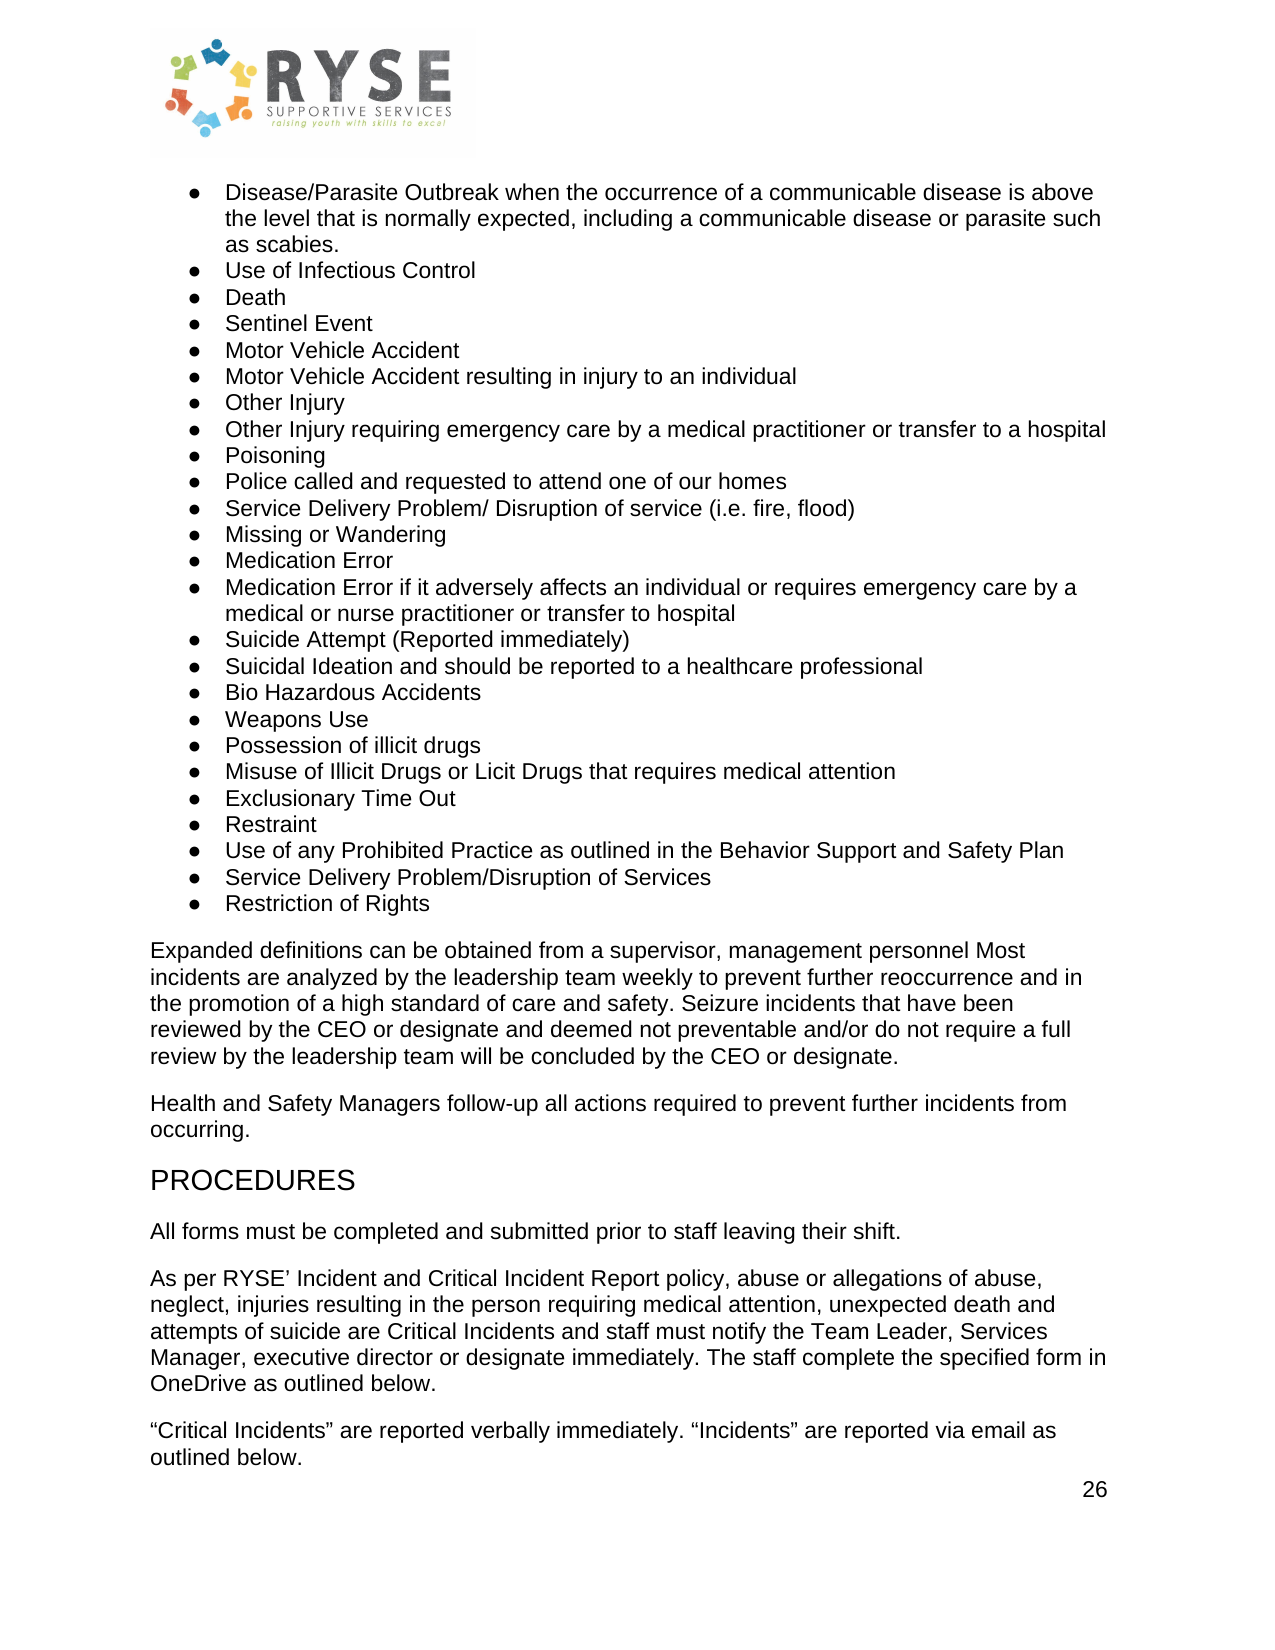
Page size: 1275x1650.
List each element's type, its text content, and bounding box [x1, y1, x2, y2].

list Motor Vehicle Accident [187, 337, 1107, 363]
list Use of Infectious Control [187, 257, 1107, 284]
list Medication Error if it adversely affects an individual or requires emergency care by a medical or nurse practitioner or transfer to hospital [187, 574, 1107, 626]
list Sentinel Event [187, 310, 1107, 337]
picture [150, 28, 476, 158]
text Expanded definitions can be obtained from a supervisor, management personnel Most incidents are analyzed by the leadership team weekly to prevent further reoccurrence and in the promotion of a high standard of care and safety. Seizure incidents that have been reviewed by the CEO or designate and deemed not preventable and/or do not require a full review by the leadership team will be concluded by the CEO or designate. [150, 937, 1107, 1069]
list Exclusionary Time Out [187, 784, 1107, 811]
list Suicide Attempt (Reported immediately) [187, 626, 1107, 653]
text “Critical Incidents” are reported verbally immediately. “Incidents” are reported via email as outlined below. [150, 1417, 1107, 1470]
text Health and Safety Managers follow-up all actions required to prevent further incidents from occurring. [150, 1090, 1107, 1142]
list Disease/Parasite Outbreak when the occurrence of a communicable disease is above the level that is normally expected, including a communicable disease or parasite such as scabies. [187, 178, 1107, 257]
list Other Injury [187, 389, 1107, 416]
list Missing or Wandering [187, 521, 1107, 547]
text PROCEDURES [150, 1163, 1107, 1197]
list Police called and requested to attend one of our homes [187, 468, 1107, 495]
list Medication Error [187, 547, 1107, 574]
text As per RYSE’ Incident and Critical Incident Report policy, abuse or allegations of abuse, neglect, injuries resulting in the person requiring medical attention, unexpected death and attempts of suicide are Critical Incidents and staff must notify the Team Leader, Services Manager, executive director or designate immediately. The staff complete the specified form in OneDrive as outlined below. [150, 1265, 1107, 1397]
list Other Injury requiring emergency care by a medical practitioner or transfer to a hospital [187, 416, 1107, 442]
text All forms must be completed and submitted prior to staff leaving their shift. [150, 1218, 1107, 1244]
list Poisoning [187, 442, 1107, 468]
list Possession of illicit drugs [187, 732, 1107, 758]
list Misuse of Illicit Drugs or Licit Drugs that requires medical attention [187, 758, 1107, 784]
list Suicidal Ideation and should be reported to a healthcare professional [187, 653, 1107, 679]
list Service Delivery Problem/Disruption of Services [187, 864, 1107, 890]
list Service Delivery Problem/ Disruption of service (i.e. fire, flood) [187, 495, 1107, 521]
list Use of any Prohibited Practice as outlined in the Behavior Support and Safety Plan [187, 837, 1107, 864]
list Bio Hazardous Accidents [187, 679, 1107, 706]
list Restriction of Rights [187, 890, 1107, 916]
list Motor Vehicle Accident resulting in injury to an individual [187, 363, 1107, 389]
list Restraint [187, 811, 1107, 837]
list Weapons Use [187, 706, 1107, 732]
list Death [187, 284, 1107, 310]
